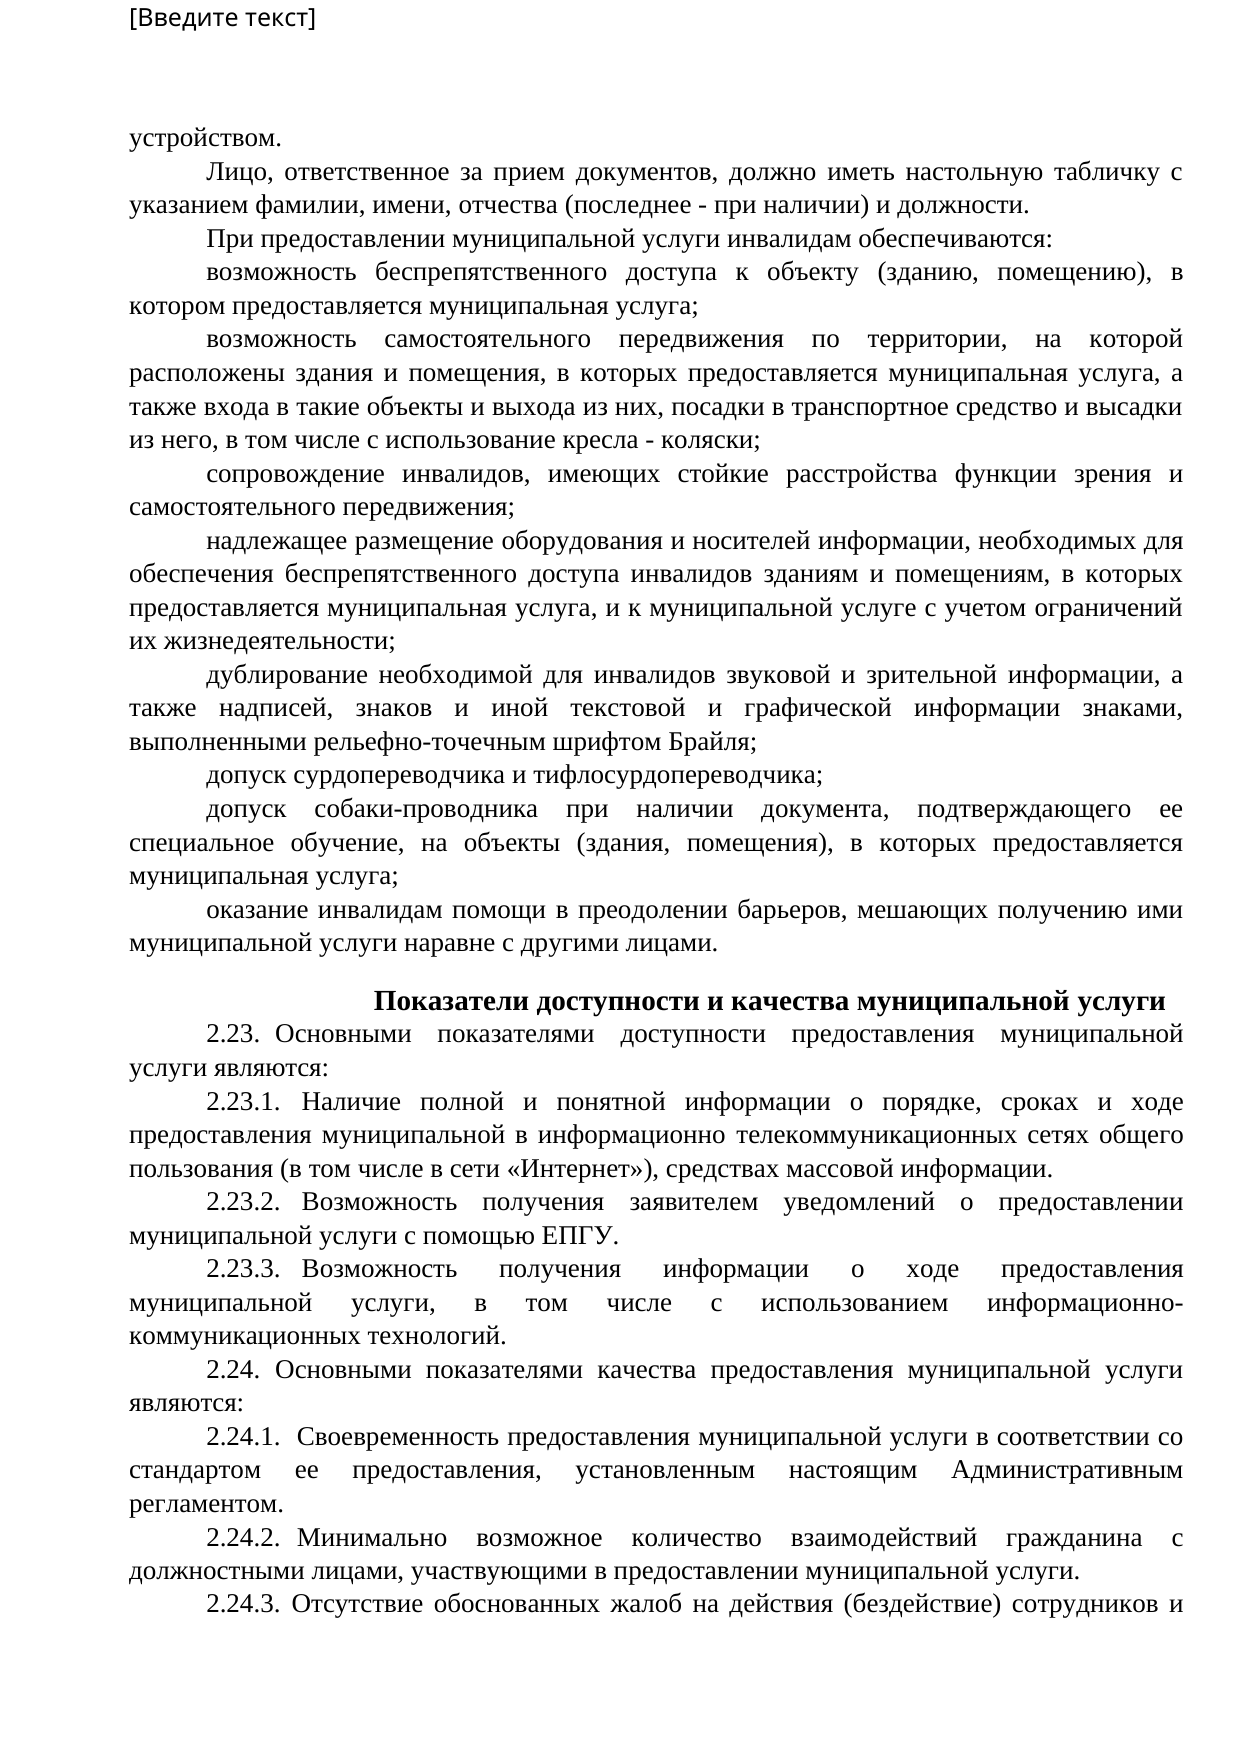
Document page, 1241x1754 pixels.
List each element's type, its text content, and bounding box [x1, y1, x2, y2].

list Минимально возможное количество взаимодействий гражданина с должностными лицами, участвующими в предоставлении муниципальной услуги. [129, 1519, 1184, 1586]
text Показатели доступности и качества муниципальной услуги [129, 987, 1166, 1016]
text возможность самостоятельного передвижения по территории, на которой расположены здания и помещения, в которых предоставляется муниципальная услуга, а также входа в такие объекты и выхода из них, посадки в транспортное средство и высадки из него, в том числе с использование кресла - коляски; [129, 321, 1184, 455]
list Основными показателями доступности предоставления муниципальной услуги являются: [129, 1016, 1184, 1083]
text надлежащее размещение оборудования и носителей информации, необходимых для обеспечения беспрепятственного доступа инвалидов зданиям и помещениям, в которых предоставляется муниципальная услуга, и к муниципальной услуге с учетом ограничений их жизнедеятельности; [129, 522, 1184, 657]
text сопровождение инвалидов, имеющих стойкие расстройства функции зрения и самостоятельного передвижения; [129, 455, 1184, 522]
text Лицо, ответственное за прием документов, должно иметь настольную табличку с указанием фамилии, имени, отчества (последнее - при наличии) и должности. [129, 153, 1184, 221]
text оказание инвалидам помощи в преодолении барьеров, мешающих получению ими муниципальной услуги наравне с другими лицами. [129, 891, 1184, 958]
list Наличие полной и понятной информации о порядке, сроках и ходе предоставления муниципальной в информационно телекоммуникационных сетях общего пользования (в том числе в сети «Интернет»), средствах массовой информации. [129, 1083, 1184, 1184]
text возможность беспрепятственного доступа к объекту (зданию, помещению), в котором предоставляется муниципальная услуга; [129, 254, 1184, 321]
text допуск сурдопереводчика и тифлосурдопереводчика; [129, 757, 1184, 791]
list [129, 1586, 1184, 1619]
list Основными показателями качества предоставления муниципальной услуги являются: [129, 1351, 1184, 1418]
text допуск собаки-проводника при наличии документа, подтверждающего ее специальное обучение, на объекты (здания, помещения), в которых предоставляется муниципальная услуга; [129, 791, 1184, 891]
list Возможность получения заявителем уведомлений о предоставлении муниципальной услуги с помощью ЕПГУ. [129, 1184, 1184, 1251]
list Возможность получения информации о ходе предоставления муниципальной услуги, в том числе с использованием информационно-коммуникационных технологий. [129, 1251, 1184, 1351]
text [129, 120, 1184, 153]
text При предоставлении муниципальной услуги инвалидам обеспечиваются: [129, 221, 1184, 254]
list Своевременность предоставления муниципальной услуги в соответствии со стандартом ее предоставления, установленным настоящим Административным регламентом. [129, 1418, 1184, 1519]
text дублирование необходимой для инвалидов звуковой и зрительной информации, а также надписей, знаков и иной текстовой и графической информации знаками, выполненными рельефно-точечным шрифтом Брайля; [129, 657, 1184, 757]
